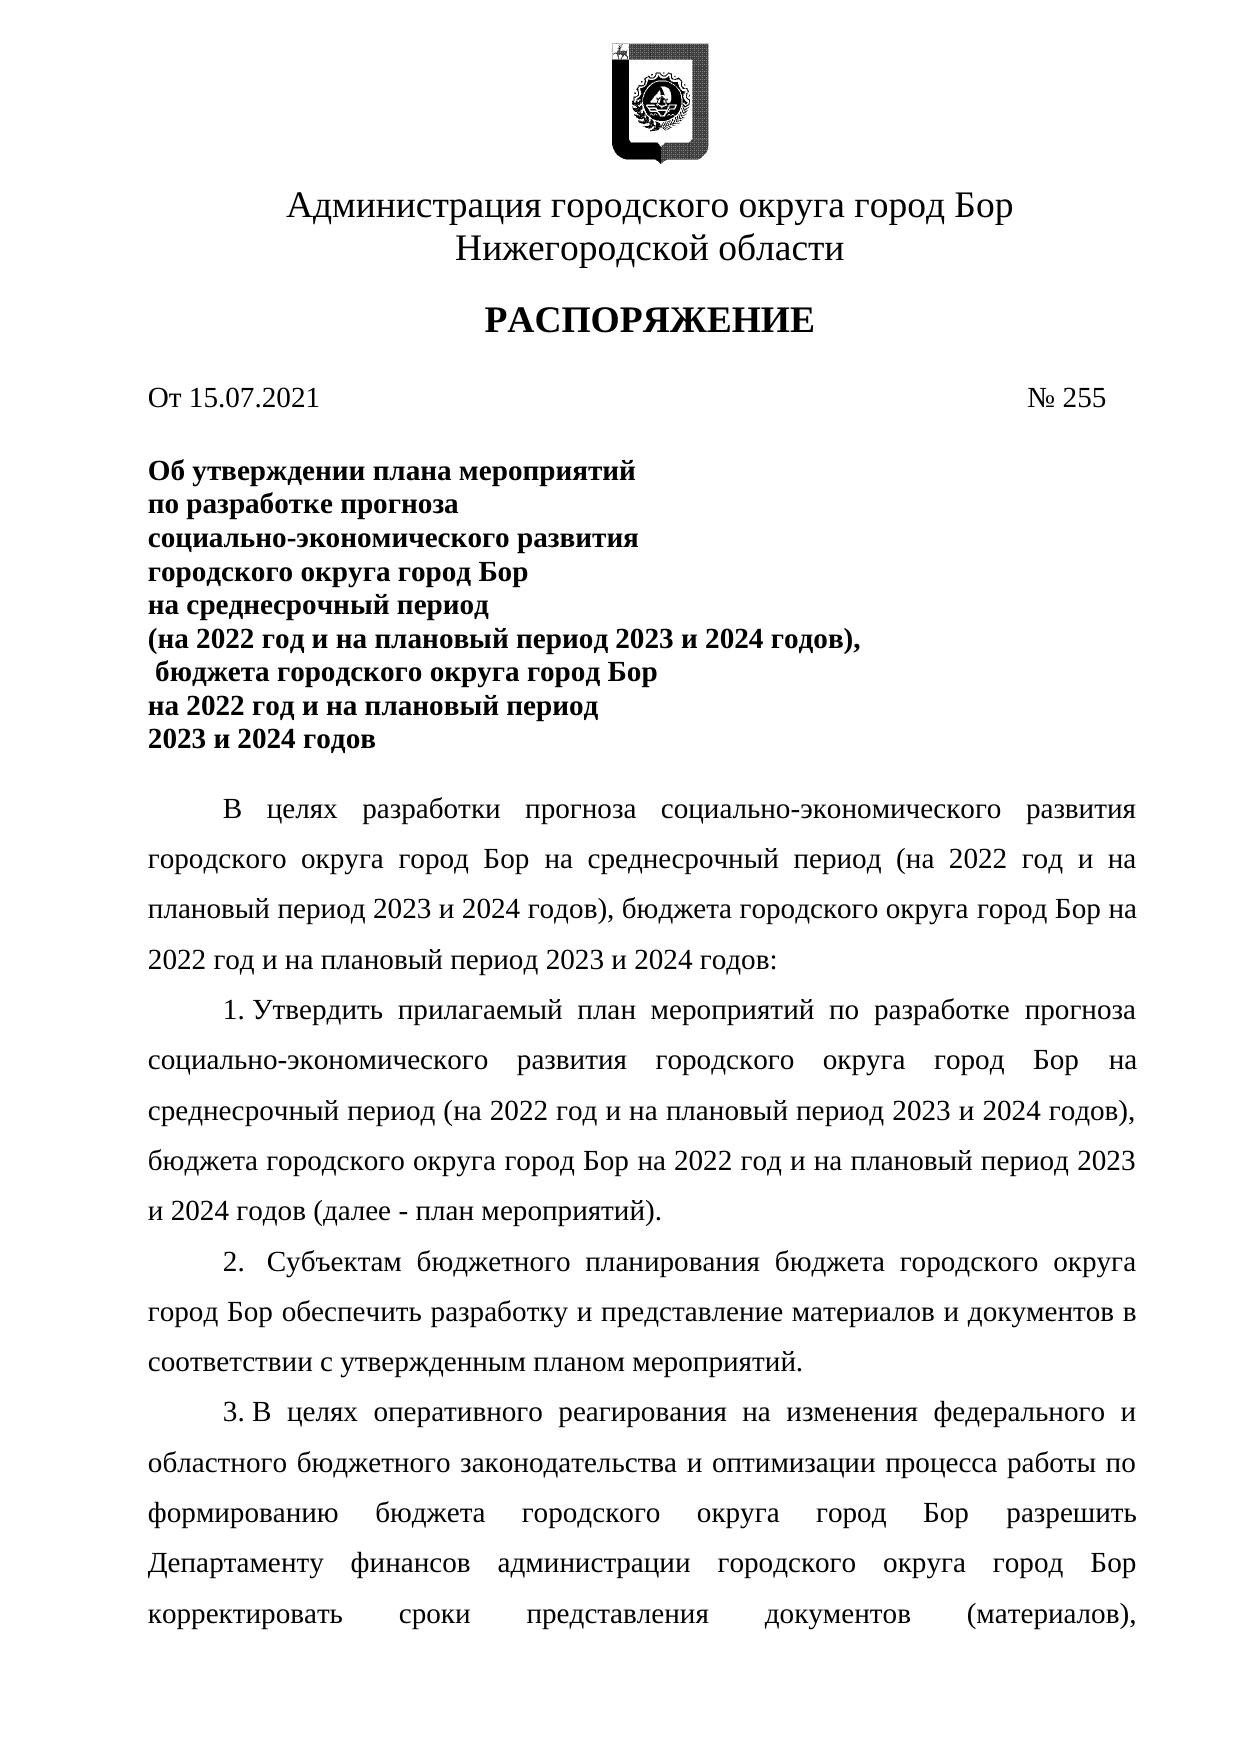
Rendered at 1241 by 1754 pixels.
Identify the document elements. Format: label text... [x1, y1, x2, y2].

text Администрация городского округа город Бор [162, 182, 1137, 225]
text бюджета городского округа город Бор [148, 654, 1137, 688]
text на среднесрочный период [148, 587, 1137, 621]
picture [611, 43, 709, 164]
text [148, 1394, 1137, 1629]
text В целях разработки прогноза социально-экономического развития городского округа город Бор на среднесрочный период (на 2022 год и на плановый период 2023 и 2024 годов), бюджета городского округа город Бор на 2022 год и на плановый период 2023 и 2024 годов: [148, 791, 1137, 975]
text Об утверждении плана мероприятий [148, 453, 1137, 487]
text От 15.07.2021 № 255 [148, 380, 1137, 413]
text 2. Субъектам бюджетного планирования бюджета городского округа город Бор обеспечить разработку и представление материалов и документов в соответствии с утвержденным планом мероприятий. [148, 1244, 1137, 1378]
text по разработке прогноза [148, 487, 1137, 520]
text 1. Утвердить прилагаемый план мероприятий по разработке прогноза социально-экономического развития городского округа город Бор на среднесрочный период (на 2022 год и на плановый период 2023 и 2024 годов), бюджета городского округа город Бор на 2022 год и на плановый период 2023 и 2024 годов (далее - план мероприятий). [148, 992, 1137, 1227]
text на 2022 год и на плановый период [148, 688, 1137, 721]
text городского округа город Бор [148, 554, 1137, 587]
text 2023 и 2024 годов [148, 721, 1137, 755]
text Нижегородской области [162, 225, 1137, 268]
text РАСПОРЯЖЕНИЕ [162, 297, 1137, 340]
text социально-экономического развития [148, 520, 1137, 554]
text (на 2022 год и на плановый период 2023 и 2024 годов), [148, 621, 1137, 654]
